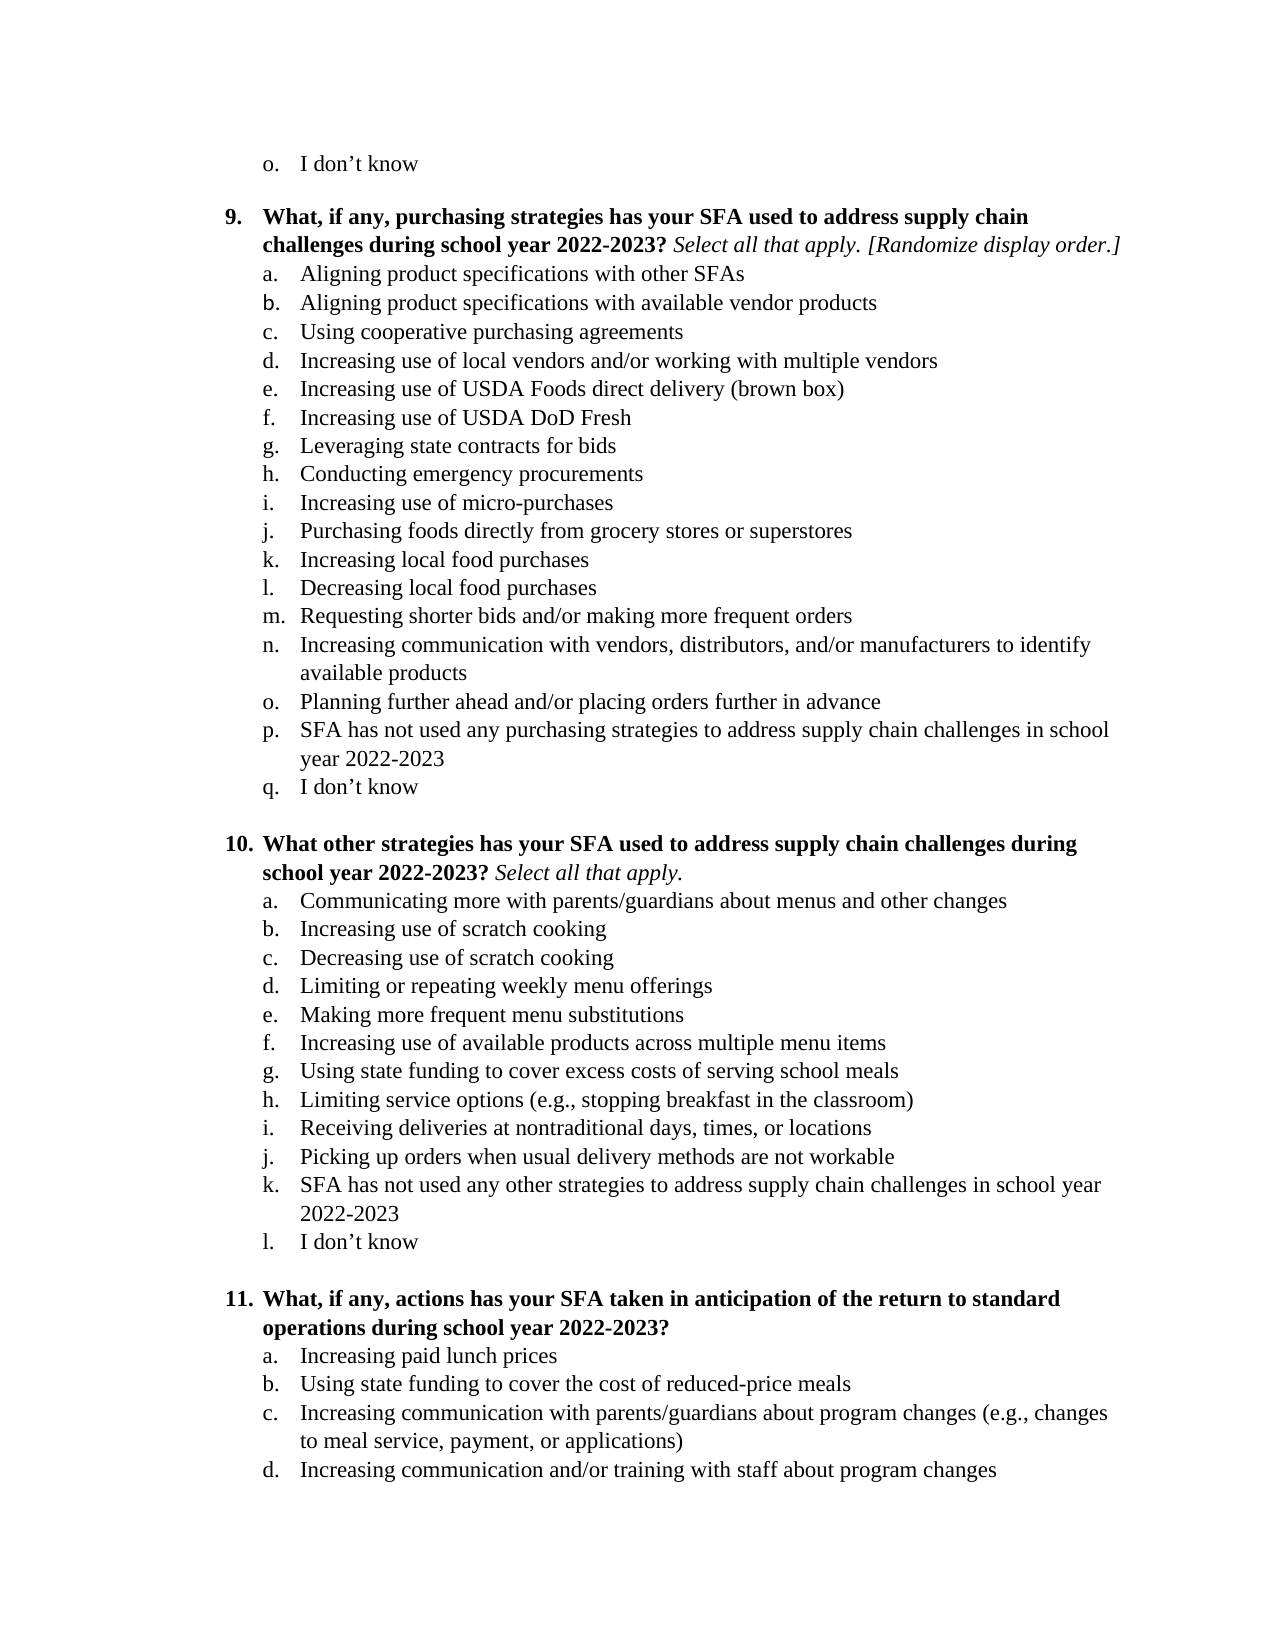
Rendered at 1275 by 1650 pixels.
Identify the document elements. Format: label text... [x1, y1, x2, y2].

list Increasing local food purchases [262, 546, 1125, 572]
list Making more frequent menu substitutions [262, 1001, 1125, 1027]
list Increasing communication with parents/guardians about program changes (e.g., changes to meal service, payment, or applications) [262, 1399, 1125, 1454]
list Increasing use of USDA DoD Fresh [262, 403, 1125, 430]
list Requesting shorter bids and/or making more frequent orders [262, 603, 1125, 629]
list SFA has not used any purchasing strategies to address supply chain challenges in school year 2022-2023 [262, 716, 1125, 771]
list Using cooperative purchasing agreements [262, 318, 1125, 344]
list Communicating more with parents/guardians about menus and other changes [262, 887, 1125, 913]
list I don’t know [262, 150, 1125, 176]
list Increasing communication with vendors, distributors, and/or manufacturers to identify available products [262, 631, 1125, 686]
list Purchasing foods directly from grocery stores or superstores [262, 517, 1125, 544]
list Leveraging state contracts for bids [262, 432, 1125, 458]
list What, if any, purchasing strategies has your SFA used to address supply chain challenges during school year 2022-2023? Select all that apply. [Randomize display order.] [225, 203, 1125, 257]
list Aligning product specifications with other SFAs [262, 259, 1125, 286]
list I don’t know [262, 1228, 1125, 1254]
list Increasing communication and/or training with staff about program changes [262, 1456, 1125, 1482]
list Increasing use of available products across multiple menu items [262, 1029, 1125, 1056]
list Increasing use of USDA Foods direct delivery (brown box) [262, 375, 1125, 401]
list Decreasing use of scratch cooking [262, 944, 1125, 970]
list Picking up orders when usual delivery methods are not workable [262, 1143, 1125, 1169]
list Conducting emergency procurements [262, 460, 1125, 487]
list SFA has not used any other strategies to address supply chain challenges in school year 2022-2023 [262, 1171, 1125, 1226]
list What other strategies has your SFA used to address supply chain challenges during school year 2022-2023? Select all that apply. [225, 830, 1125, 885]
list Increasing use of scratch cooking [262, 915, 1125, 942]
list Using state funding to cover excess costs of serving school meals [262, 1058, 1125, 1084]
list I don’t know [262, 773, 1125, 799]
list Increasing paid lunch prices [262, 1342, 1125, 1368]
list Decreasing local food purchases [262, 574, 1125, 601]
list Increasing use of local vendors and/or working with multiple vendors [262, 347, 1125, 373]
list Receiving deliveries at nontraditional days, times, or locations [262, 1114, 1125, 1141]
list Limiting service options (e.g., stopping breakfast in the classroom) [262, 1086, 1125, 1112]
list What, if any, actions has your SFA taken in anticipation of the return to standard operations during school year 2022-2023? [225, 1285, 1125, 1340]
list Limiting or repeating weekly menu offerings [262, 972, 1125, 999]
list Increasing use of micro-purchases [262, 489, 1125, 515]
list Aligning product specifications with available vendor products [262, 288, 1125, 316]
list Planning further ahead and/or placing orders further in advance [262, 688, 1125, 714]
list Using state funding to cover the cost of reduced-price meals [262, 1370, 1125, 1397]
